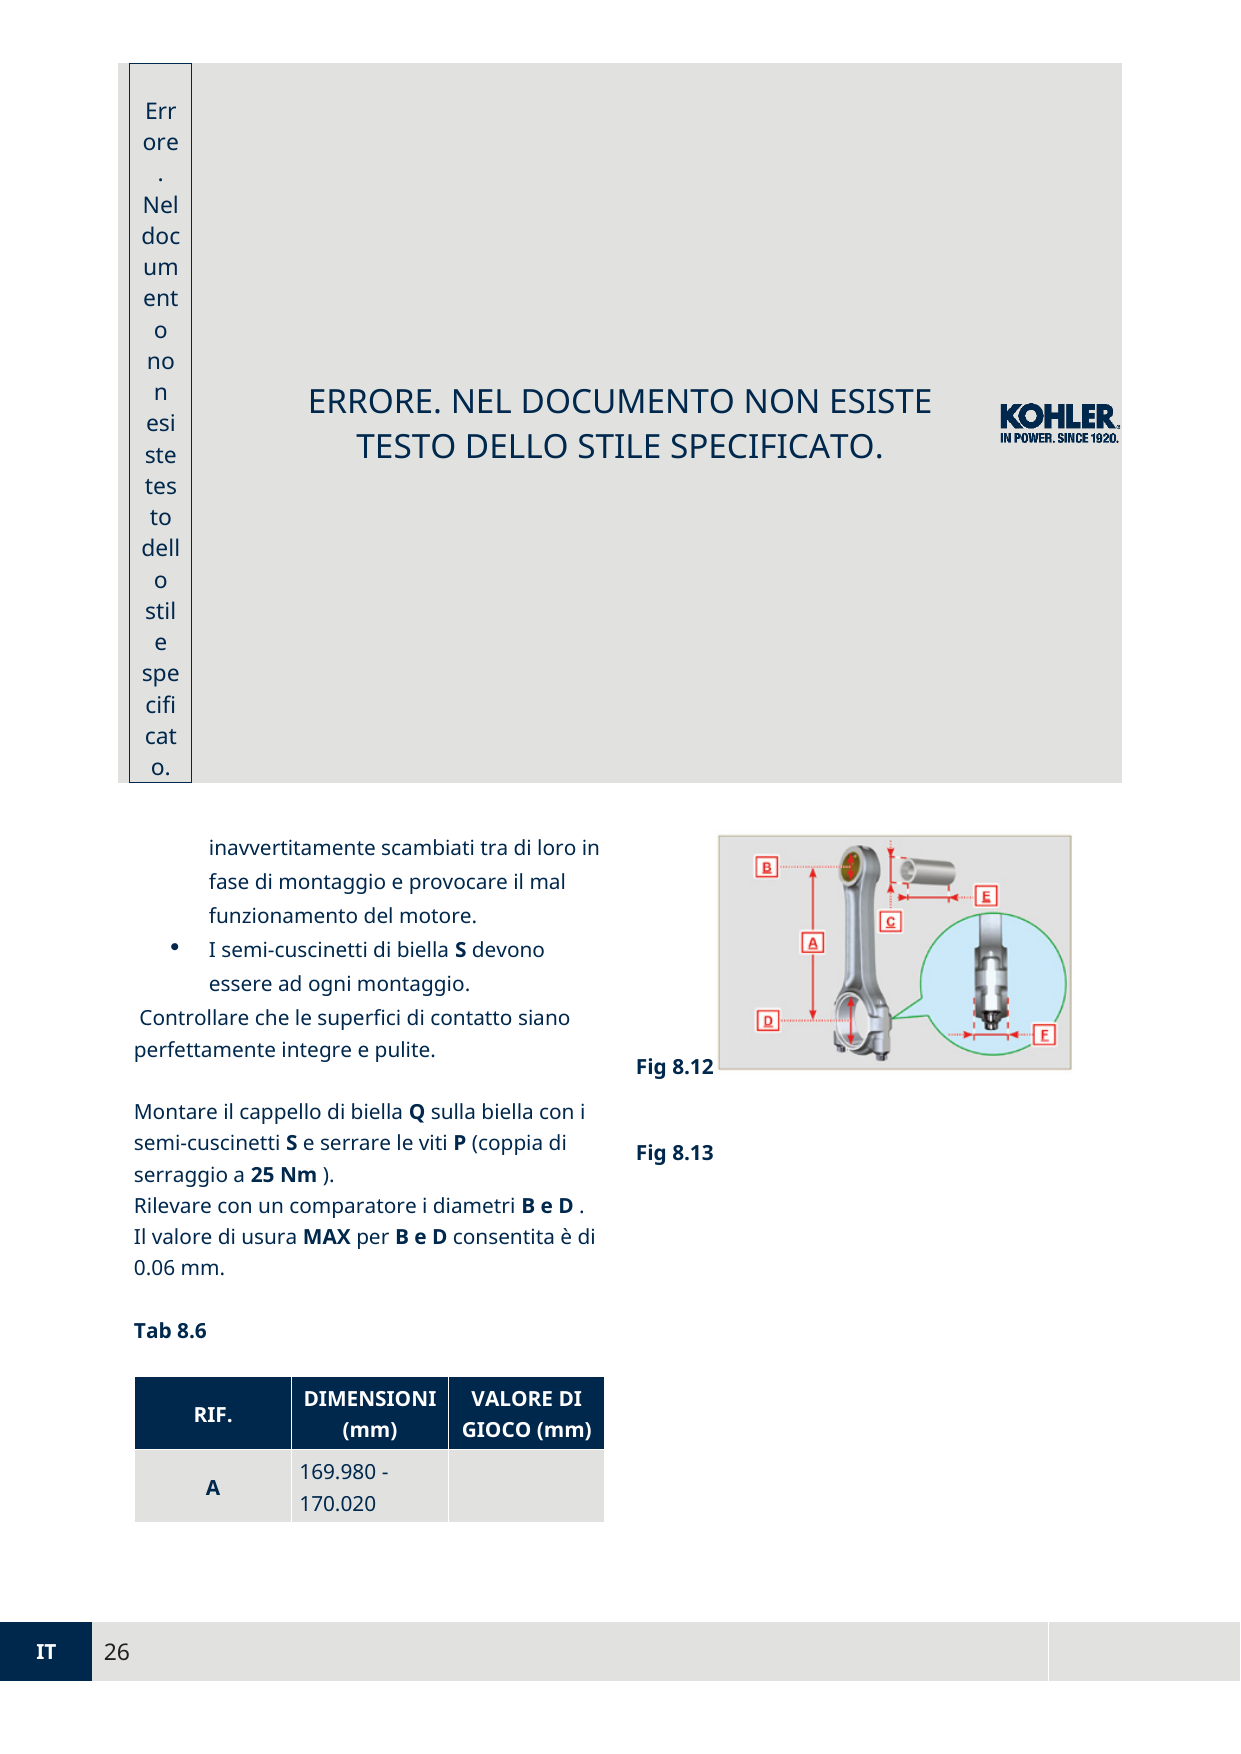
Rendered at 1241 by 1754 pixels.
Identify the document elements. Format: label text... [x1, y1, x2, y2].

picture [1000, 403, 1121, 443]
table_header Fig 8.11 Fig 8.12 Fig 8.13 [620, 815, 1122, 1539]
picture [713, 830, 1080, 1075]
table_header 8.5.1 Controllo dimensionale biella Importante Prima di effettuare il montaggio dei gruppi biella e pistoni ( Par. 9.3.7 e 9.3.8 ), verificare che la differenza di peso tra i gruppi completi biella e pistone non sia superiore a 8 gr, per evitare sbilanciamenti anomali durante la rotazione dell'albero a gomito e conseguenti danni. Eseguire sempre dei riferimenti sulle bielle, sui rispettivi cappelli di biella Q , sui pistoni e sugli spinotti, per evitare che i componenti vengano inavvertitamente scambiati tra di loro in fase di montaggio e provocare il mal funzionamento del motore. I semi-cuscinetti di biella S devono essere ad ogni montaggio. Controllare che le superfici di contatto siano perfettamente integre e pulite. Montare il cappello di biella Q sulla biella con i semi-cuscinetti S e serrare le viti P (coppia di serraggio a 25 Nm ). Rilevare con un comparatore i diametri B e D . Il valore di usura MAX per B e D consentita è di 0.06 mm. Tab 8.6 Importante La Tab. 8.6 riporta i valori dimensionali solo per i componenti nuovi. Controllare che i semi-cuscinetti della biella e di banco siano accoppiati correttamente. Consultare l'avvertenza del Par. 8.4.1 per la quota D minorata. Se il valore di gioco tra B e C non è rispettato, è necessario sostituire la bronzina R (Fig. 8.12) . Rilevare le quote A, C, D, E e F e confrontarle con quelle descritte in Tab. 8.6 . Se i valori rilevati non rispettano quelli descritti nella Tab. 8.6 , procedere alla sostituzione della biella T . [118, 815, 620, 1539]
